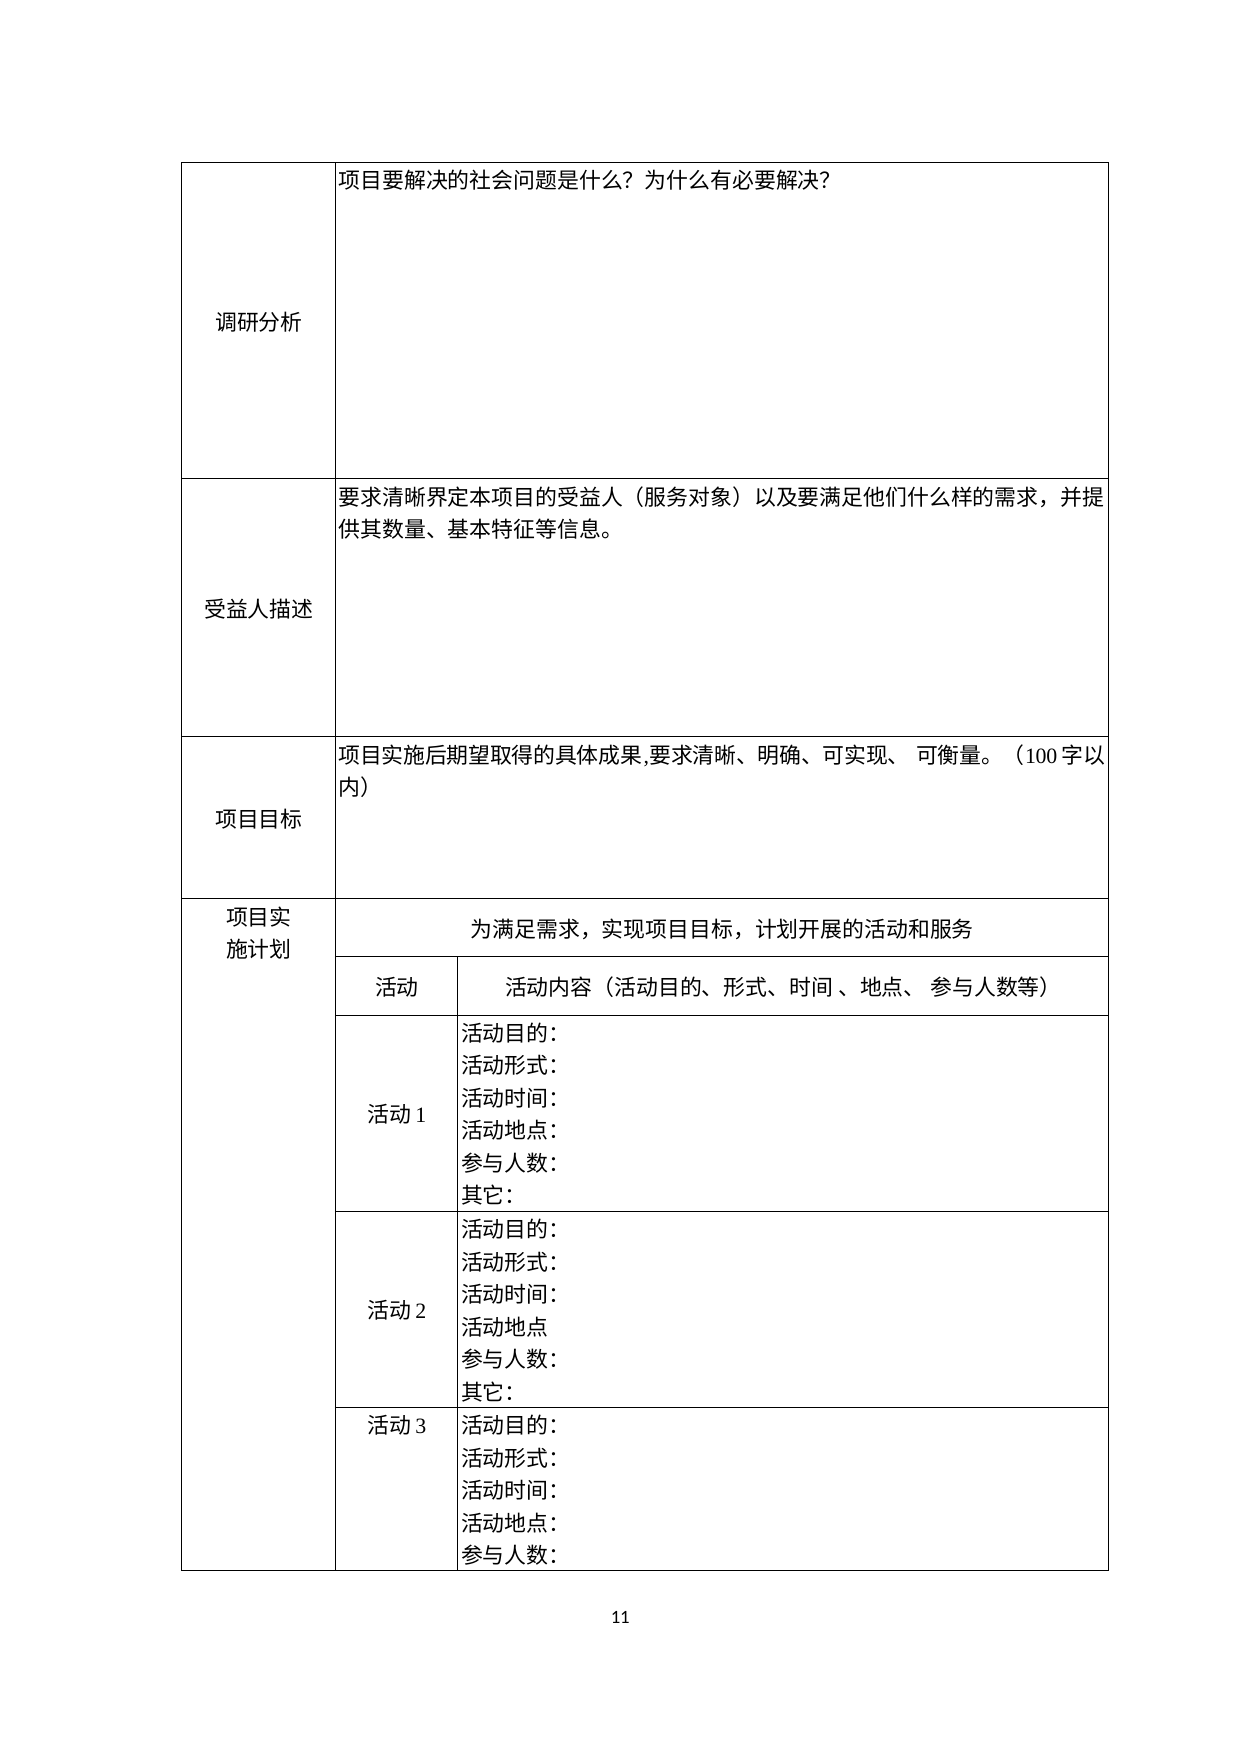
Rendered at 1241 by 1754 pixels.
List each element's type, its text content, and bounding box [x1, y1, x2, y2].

table_cell 项目实施后期望取得的具体成果,要求清晰、明确、可实现、 可衡量。（100字以内） [336, 737, 1108, 898]
table_cell 项目要解决的社会问题是什么？为什么有必要解决？ [336, 163, 1108, 478]
table_cell 活动目的： 活动形式： 活动时间： 活动地点 参与人数： 其它： [458, 1212, 1108, 1407]
table_cell 活动1 [336, 1016, 457, 1211]
table_cell 活动 [336, 957, 457, 1014]
table_cell 项目实 施计划 [182, 899, 335, 1570]
table_cell 项目目标 [182, 737, 335, 898]
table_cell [458, 1408, 1108, 1570]
table_cell 活动目的： 活动形式： 活动时间： 活动地点： 参与人数： 其它： [458, 1016, 1108, 1211]
table_cell 活动内容（活动目的、形式、时间 、地点、 参与人数等） [458, 957, 1108, 1014]
table_cell 为满足需求，实现项目目标，计划开展的活动和服务 [336, 899, 1108, 956]
table_cell 活动2 [336, 1212, 457, 1407]
table_cell 受益人描述 [182, 479, 335, 736]
table_cell 要求清晰界定本项目的受益人（服务对象）以及要满足他们什么样的需求，并提供其数量、基本特征等信息。 [336, 479, 1108, 736]
table_cell 活动3 [336, 1408, 457, 1570]
table_cell 调研分析 [182, 163, 335, 478]
